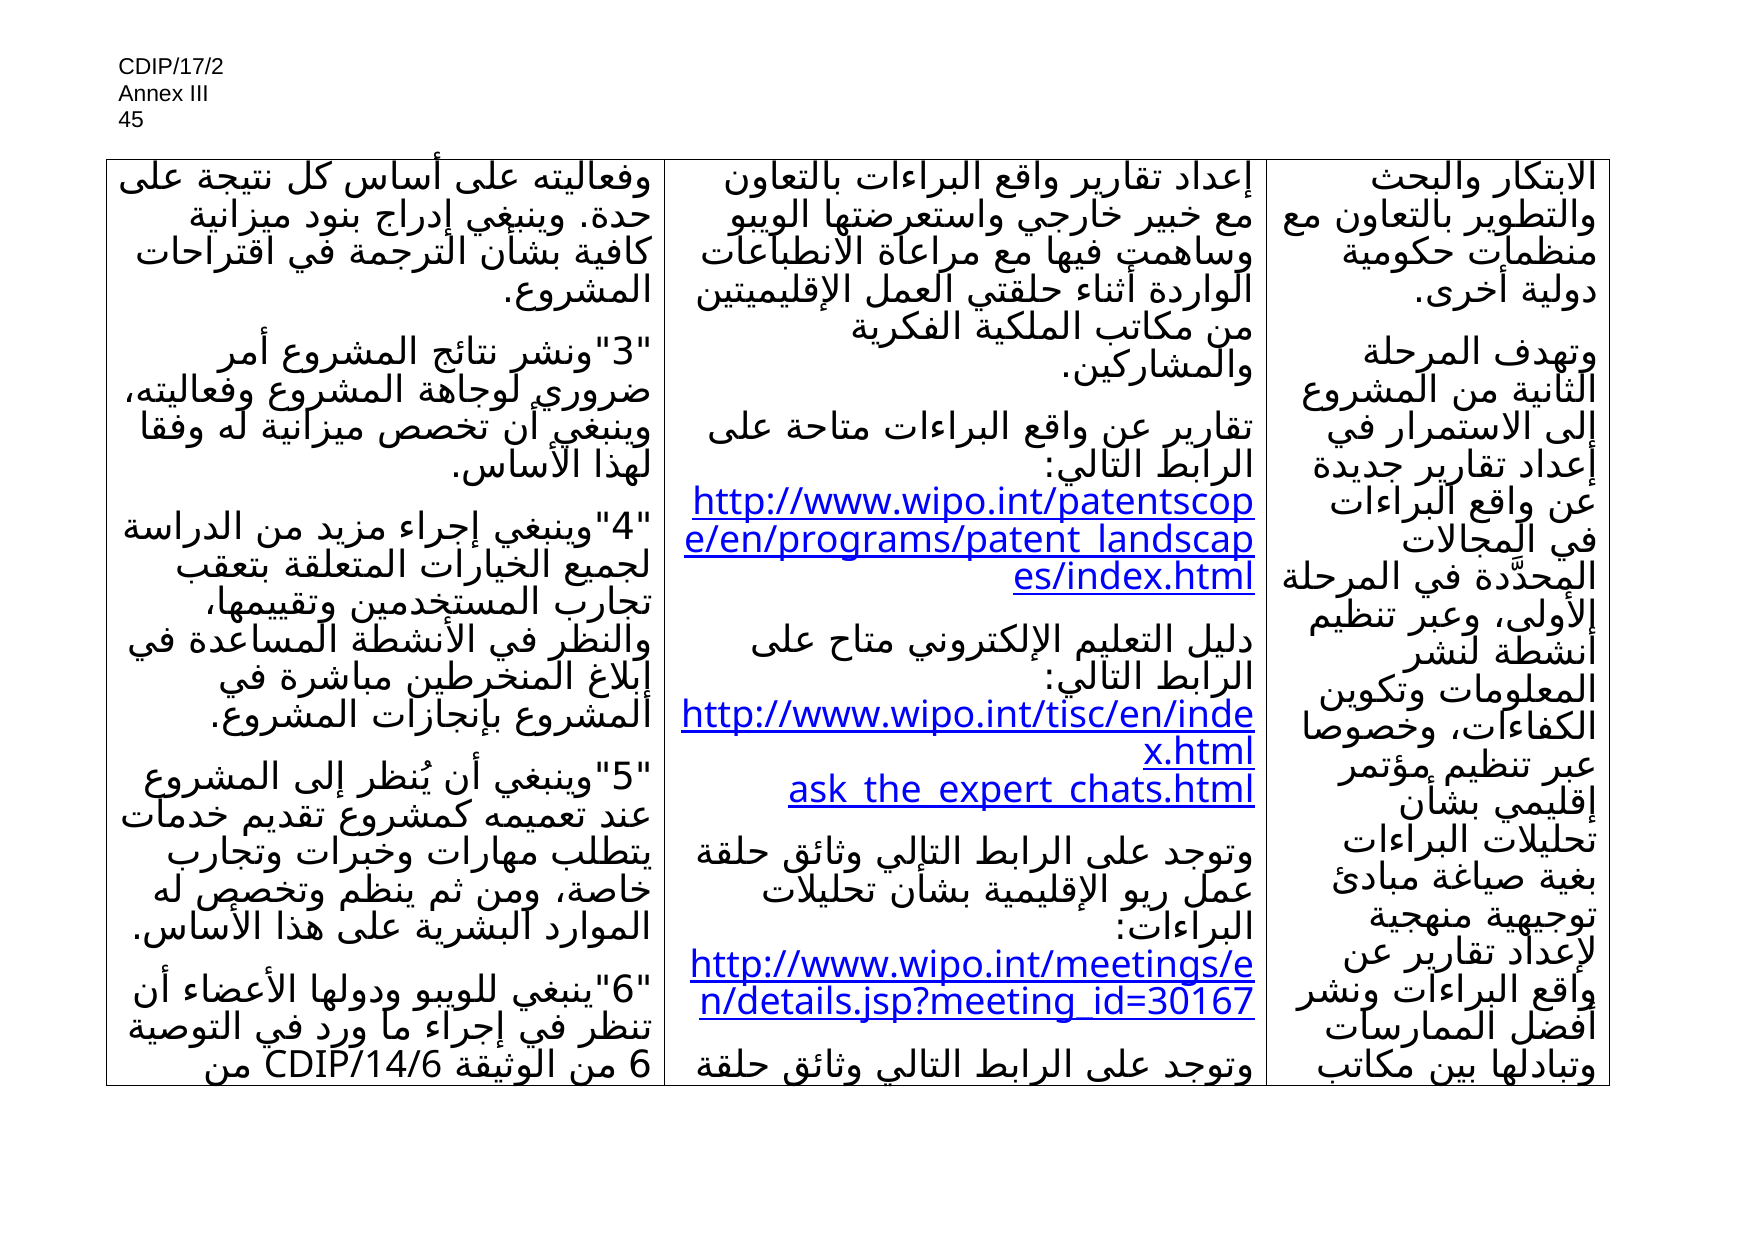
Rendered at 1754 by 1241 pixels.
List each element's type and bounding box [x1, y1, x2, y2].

table_cell [665, 160, 1266, 1084]
table_cell [1267, 160, 1609, 1084]
table_cell [107, 160, 664, 1084]
